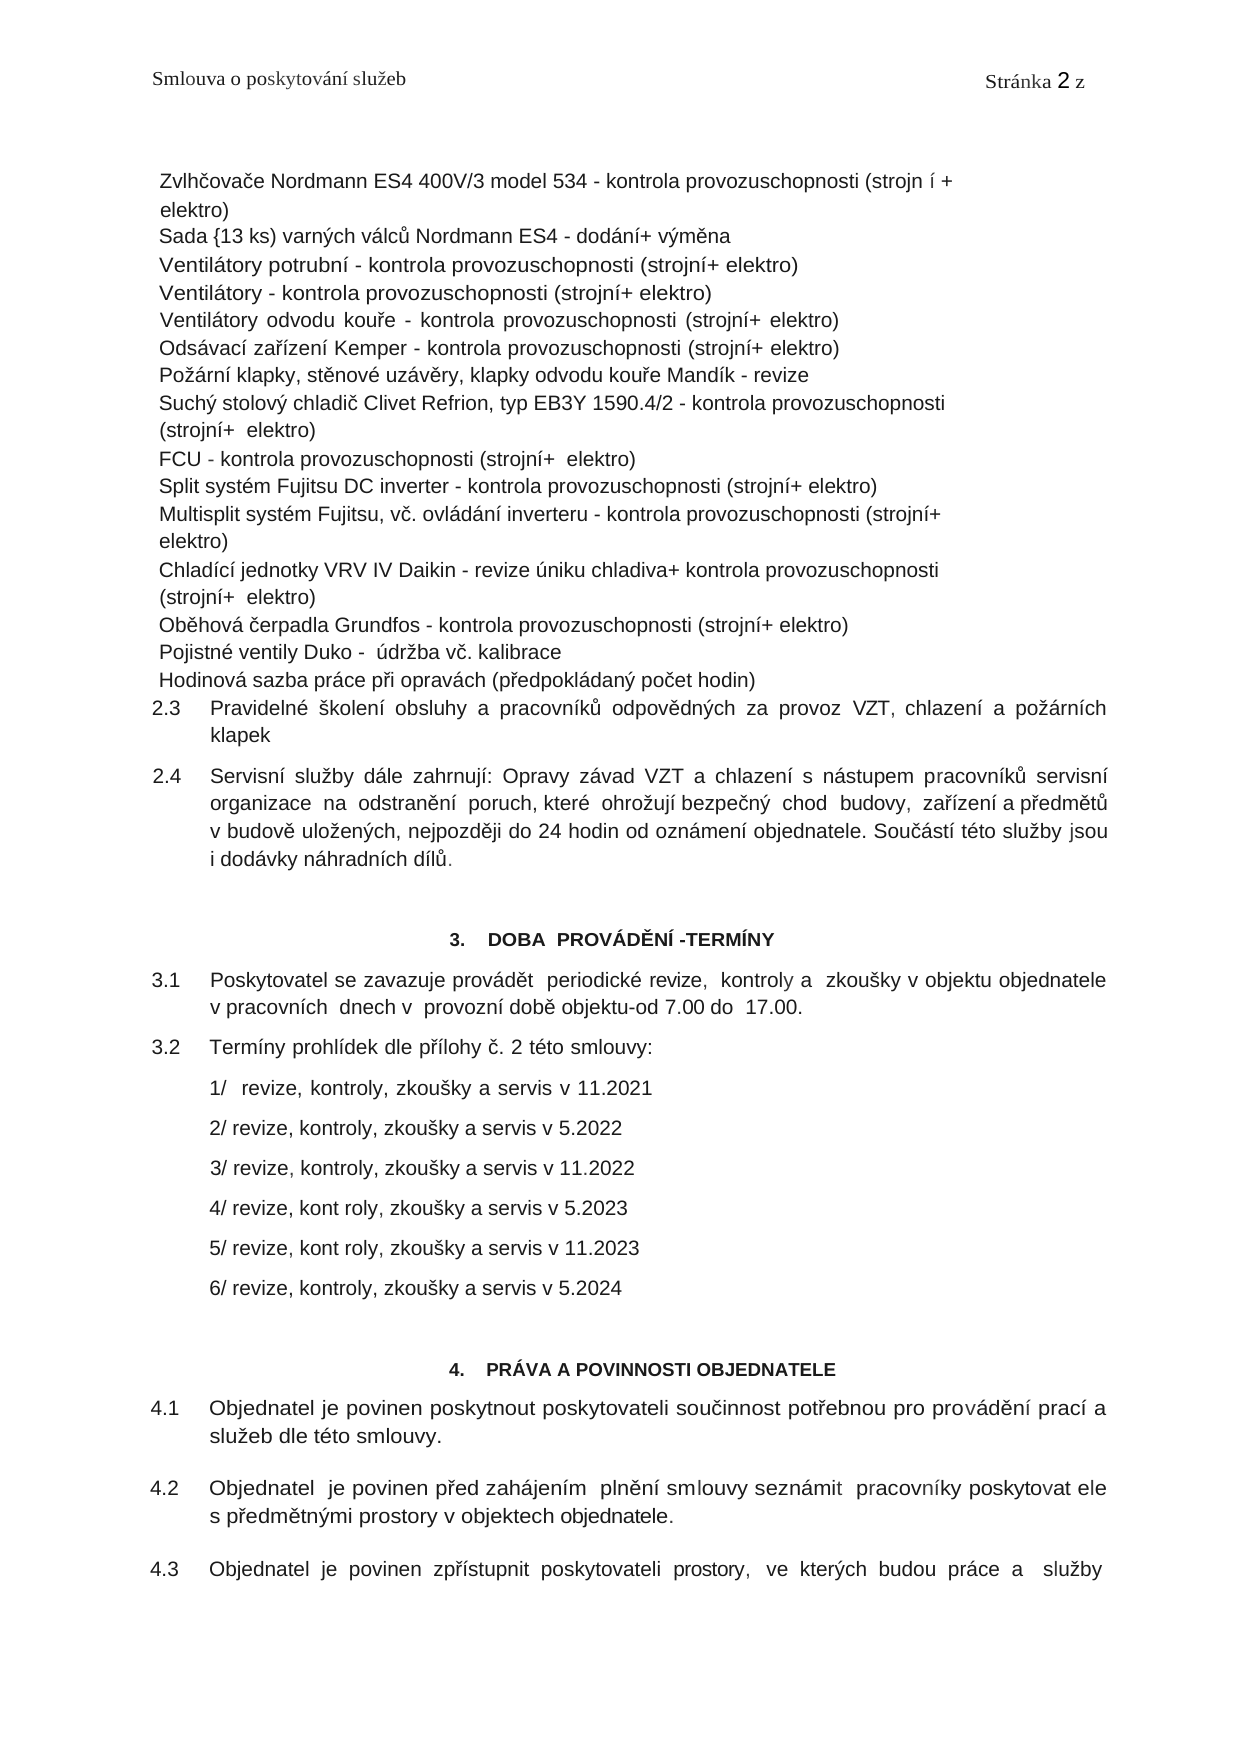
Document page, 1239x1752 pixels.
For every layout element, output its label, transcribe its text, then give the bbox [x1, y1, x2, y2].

list Objednatel je povinen zpřístupnit poskytovateli prostory, ve kterých budou práce a služby [150, 1556, 1120, 1580]
text Suchý stolový chladič Clivet Refrion, typ EB3Y 1590.4/2 - kontrola provozuschopnosti (strojní+ elektro) [159, 391, 955, 442]
list Poskytovatel se zavazuje provádět periodické revize, kontroly a zkoušky v objektu objednatele v pracovních dnech v provozní době objektu-od 7.00 do 17.00. [151, 968, 1107, 1019]
list PRÁVA A POVINNOSTI OBJEDNATELE [449, 1358, 1120, 1380]
text Hodinová sazba práce při opravách (předpokládaný počet hodin) [159, 668, 1120, 692]
list Pravidelné školení obsluhy a pracovníků odpovědných za provoz VZT, chlazení a požárních klapek [152, 696, 1107, 747]
list Objednatel je povinen poskytnout poskytovateli součinnost potřebnou pro provádění prací a služeb dle této smlouvy. [150, 1395, 1106, 1447]
text Zvlhčovače Nordmann ES4 400V/3 model 534 - kontrola provozuschopnosti (strojn í + elektro) [159, 169, 955, 221]
text Oběhová čerpadla Grundfos - kontrola provozuschopnosti (strojní+ elektro) Pojistné ventily Duko - údržba vč. kalibrace [159, 613, 921, 663]
text Sada {13 ks) varných válců Nordmann ES4 - dodání+ výměna [159, 226, 1120, 248]
list Servisní služby dále zahrnují: Opravy závad VZT a chlazení s nástupem pracovníků servisní organizace na odstranění poruch, které ohrožují bezpečný chod budovy, zařízení a předmětů v budově uložených, nejpozději do 24 hodin od oznámení objednatele. Součástí této služby jsou i dodávky náhradních dílů. [152, 763, 1108, 871]
list Termíny prohlídek dle přílohy č. 2 této smlouvy: 1/ revize, kontroly, zkoušky a servis v 11.2021 2/ revize, kontroly, zkoušky a servis v 5.2022 [151, 1035, 654, 1139]
text FCU - kontrola provozuschopnosti (strojní+ elektro) [159, 446, 1120, 470]
text Chladící jednotky VRV IV Daikin - revize úniku chladiva+ kontrola provozuschopnosti (strojní+ elektro) [159, 558, 955, 609]
text Split systém Fujitsu DC inverter - kontrola provozuschopnosti (strojní+ elektro) Multisplit systém Fujitsu, vč. ovládání inverteru - kontrola provozuschopnosti (strojní+ elektro) [159, 474, 955, 553]
list Objednatel je povinen před zahájením plnění smlouvy seznámit pracovníky poskytovat ele s předmětnými prostory v objektech objednatele. [150, 1476, 1107, 1528]
text Ventilátory odvodu kouře - kontrola provozuschopnosti (strojní+ elektro) Odsávací zařízení Kemper - kontrola provozuschopnosti (strojní+ elektro) Požární klapky, stěnové uzávěry, klapky odvodu kouře Mandík - revize [159, 308, 840, 387]
text Ventilátory potrubní - kontrola provozuschopnosti (strojní+ elektro) Ventilátory - kontrola provozuschopnosti (strojní+ elektro) [159, 253, 801, 304]
list DOBA PROVÁDĚNÍ -TERMÍNY [449, 928, 1120, 950]
text 3/ revize, kontroly, zkoušky a servis v 11.2022 4/ revize, kont roly, zkoušky a servis v 5.2023 5/ revize, kont roly, zkoušky a servis v 11.2023 6/ revize, kontroly, zkoušky a servis v 5.2024 [209, 1156, 642, 1299]
